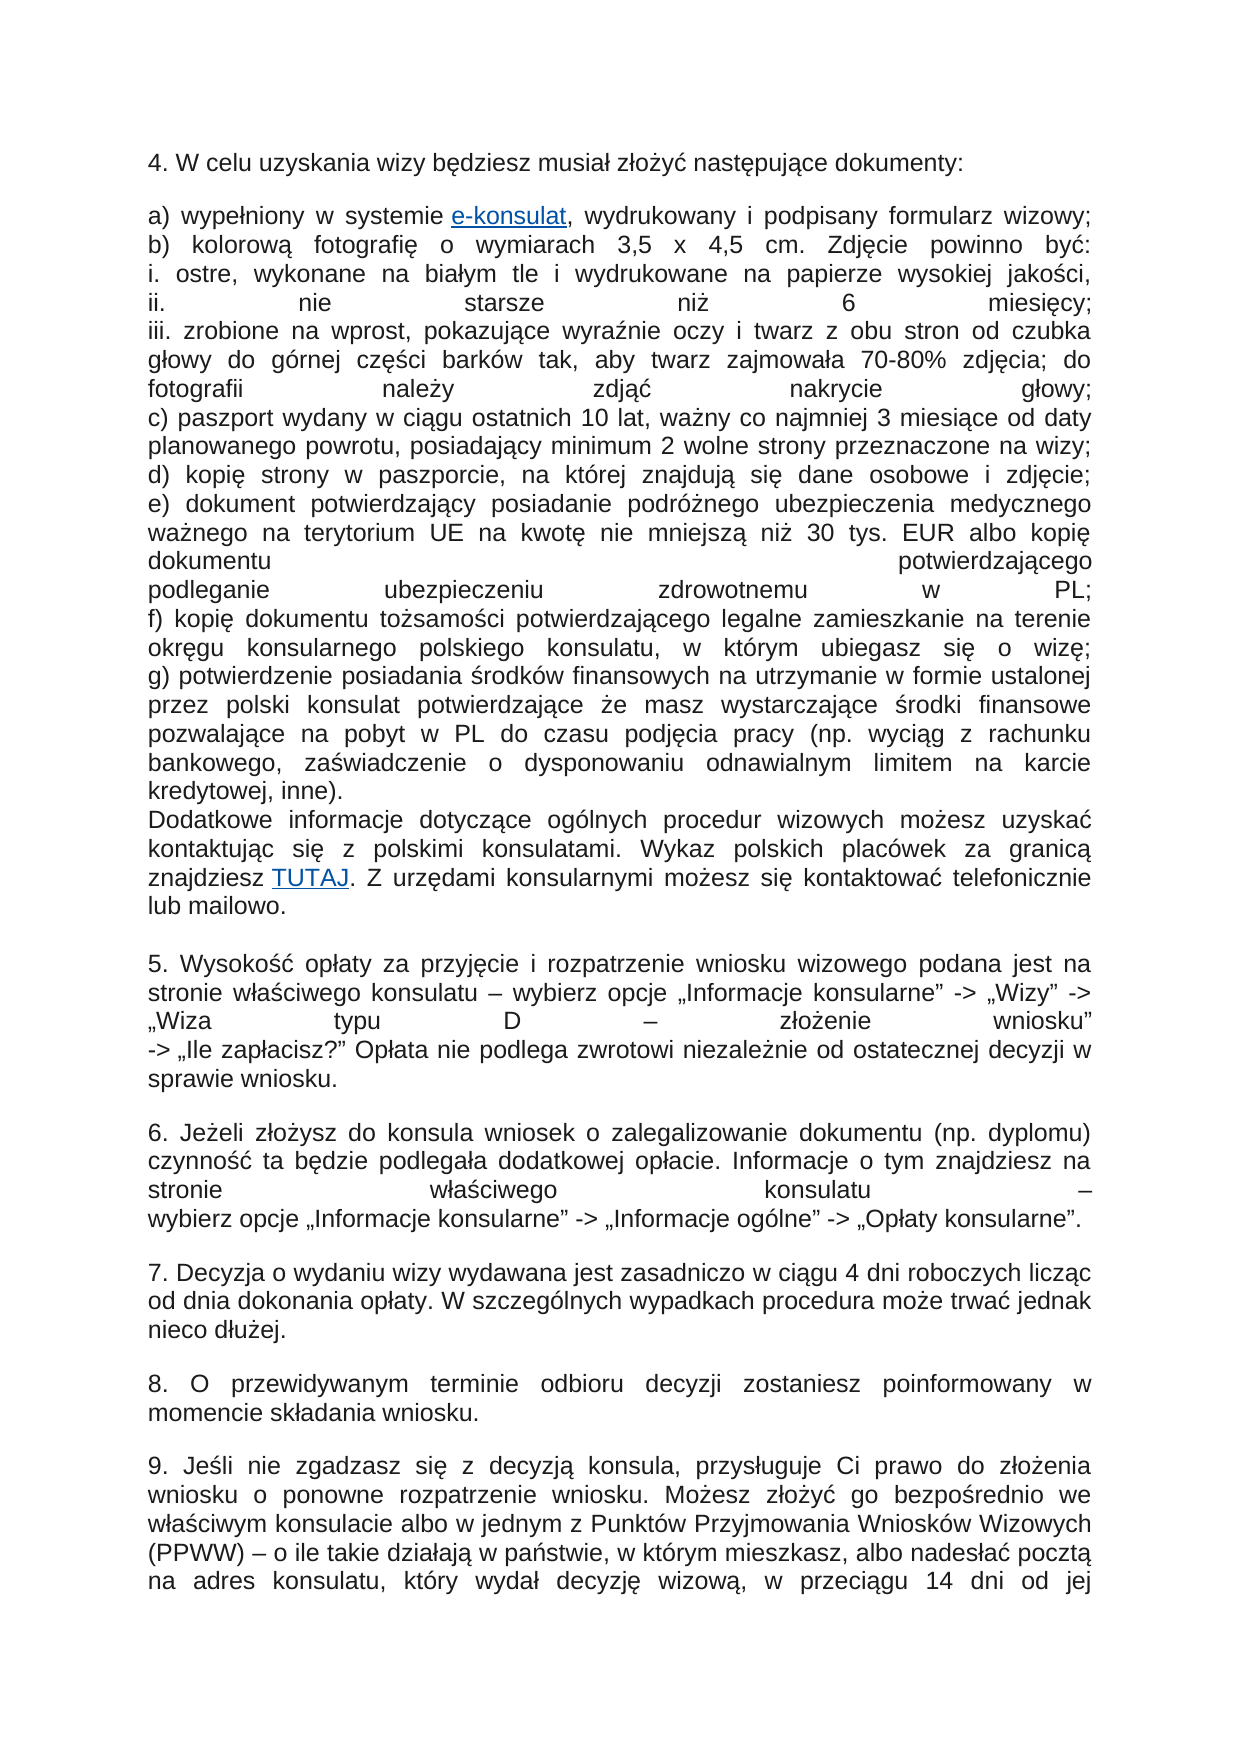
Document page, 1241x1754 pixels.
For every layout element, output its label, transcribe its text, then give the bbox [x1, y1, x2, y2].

text 8. O przewidywanym terminie odbioru decyzji zostaniesz poinformowany w momencie składania wniosku. [148, 1369, 1093, 1426]
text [148, 1451, 1093, 1595]
text 6. Jeżeli złożysz do konsula wniosek o zalegalizowanie dokumentu (np. dyplomu) czynność ta będzie podlegała dodatkowej opłacie. Informacje o tym znajdziesz na stronie właściwego konsulatu – wybierz opcje „Informacje konsularne” -> „Informacje ogólne” -> „Opłaty konsularne”. [148, 1118, 1093, 1233]
text Dodatkowe informacje dotyczące ogólnych procedur wizowych możesz uzyskać kontaktując się z polskimi konsulatami. Wykaz polskich placówek za granicą znajdziesz TUTAJ. Z urzędami konsularnymi możesz się kontaktować telefonicznie lub mailowo. [148, 805, 1093, 920]
text a) wypełniony w systemie e-konsulat, wydrukowany i podpisany formularz wizowy; b) kolorową fotografię o wymiarach 3,5 x 4,5 cm. Zdjęcie powinno być: i. ostre, wykonane na białym tle i wydrukowane na papierze wysokiej jakości, ii. nie starsze niż 6 miesięcy; iii. zrobione na wprost, pokazujące wyraźnie oczy i twarz z obu stron od czubka głowy do górnej części barków tak, aby twarz zajmowała 70-80% zdjęcia; do fotografii należy zdjąć nakrycie głowy; c) paszport wydany w ciągu ostatnich 10 lat, ważny co najmniej 3 miesiące od daty planowanego powrotu, posiadający minimum 2 wolne strony przeznaczone na wizy; d) kopię strony w paszporcie, na której znajdują się dane osobowe i zdjęcie; e) dokument potwierdzający posiadanie podróżnego ubezpieczenia medycznego ważnego na terytorium UE na kwotę nie mniejszą niż 30 tys. EUR albo kopię dokumentu potwierdzającego podleganie ubezpieczeniu zdrowotnemu w PL; f) kopię dokumentu tożsamości potwierdzającego legalne zamieszkanie na terenie okręgu konsularnego polskiego konsulatu, w którym ubiegasz się o wizę; g) potwierdzenie posiadania środków finansowych na utrzymanie w formie ustalonej przez polski konsulat potwierdzające że masz wystarczające środki finansowe pozwalające na pobyt w PL do czasu podjęcia pracy (np. wyciąg z rachunku bankowego, zaświadczenie o dysponowaniu odnawialnym limitem na karcie kredytowej, inne). [148, 201, 1093, 805]
text 5. Wysokość opłaty za przyjęcie i rozpatrzenie wniosku wizowego podana jest na stronie właściwego konsulatu – wybierz opcje „Informacje konsularne” -> „Wizy” -> „Wiza typu D – złożenie wniosku” -> „Ile zapłacisz?” Opłata nie podlega zwrotowi niezależnie od ostatecznej decyzji w sprawie wniosku. [148, 949, 1093, 1093]
text 4. W celu uzyskania wizy będziesz musiał złożyć następujące dokumenty: [148, 148, 1093, 176]
text 7. Decyzja o wydaniu wizy wydawana jest zasadniczo w ciągu 4 dni roboczych licząc od dnia dokonania opłaty. W szczególnych wypadkach procedura może trwać jednak nieco dłużej. [148, 1258, 1093, 1344]
